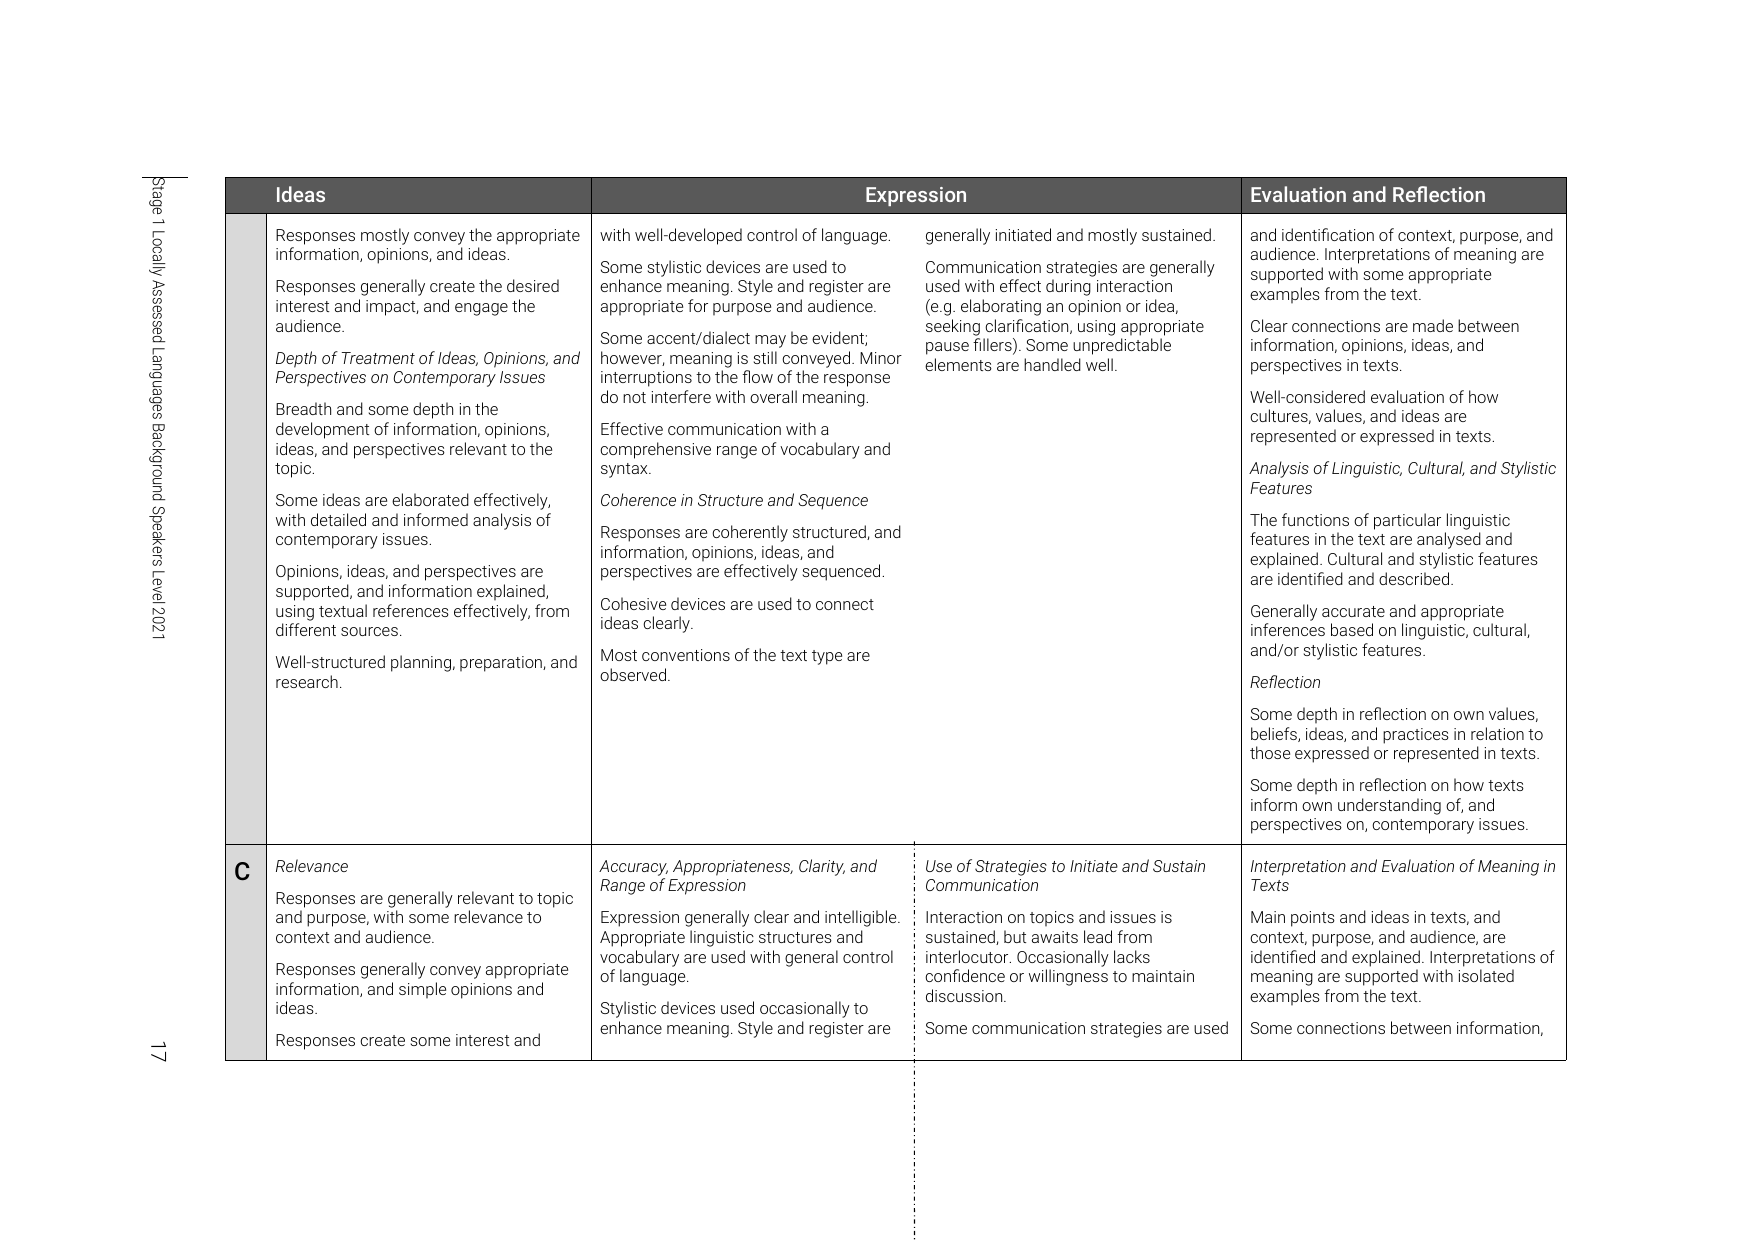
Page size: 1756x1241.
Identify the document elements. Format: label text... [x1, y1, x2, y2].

table_header - [226, 178, 266, 213]
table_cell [1242, 845, 1566, 1060]
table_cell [267, 845, 591, 1060]
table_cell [916, 845, 1241, 1060]
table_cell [592, 845, 916, 1060]
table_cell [592, 214, 916, 844]
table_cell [916, 214, 1241, 844]
table_header Evaluation and Reflection [1242, 178, 1566, 213]
table_header Ideas [266, 178, 591, 213]
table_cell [1242, 214, 1566, 844]
table_cell B [226, 214, 266, 844]
table_cell C [226, 845, 266, 1060]
table_header Expression [592, 178, 1241, 213]
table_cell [267, 214, 591, 844]
